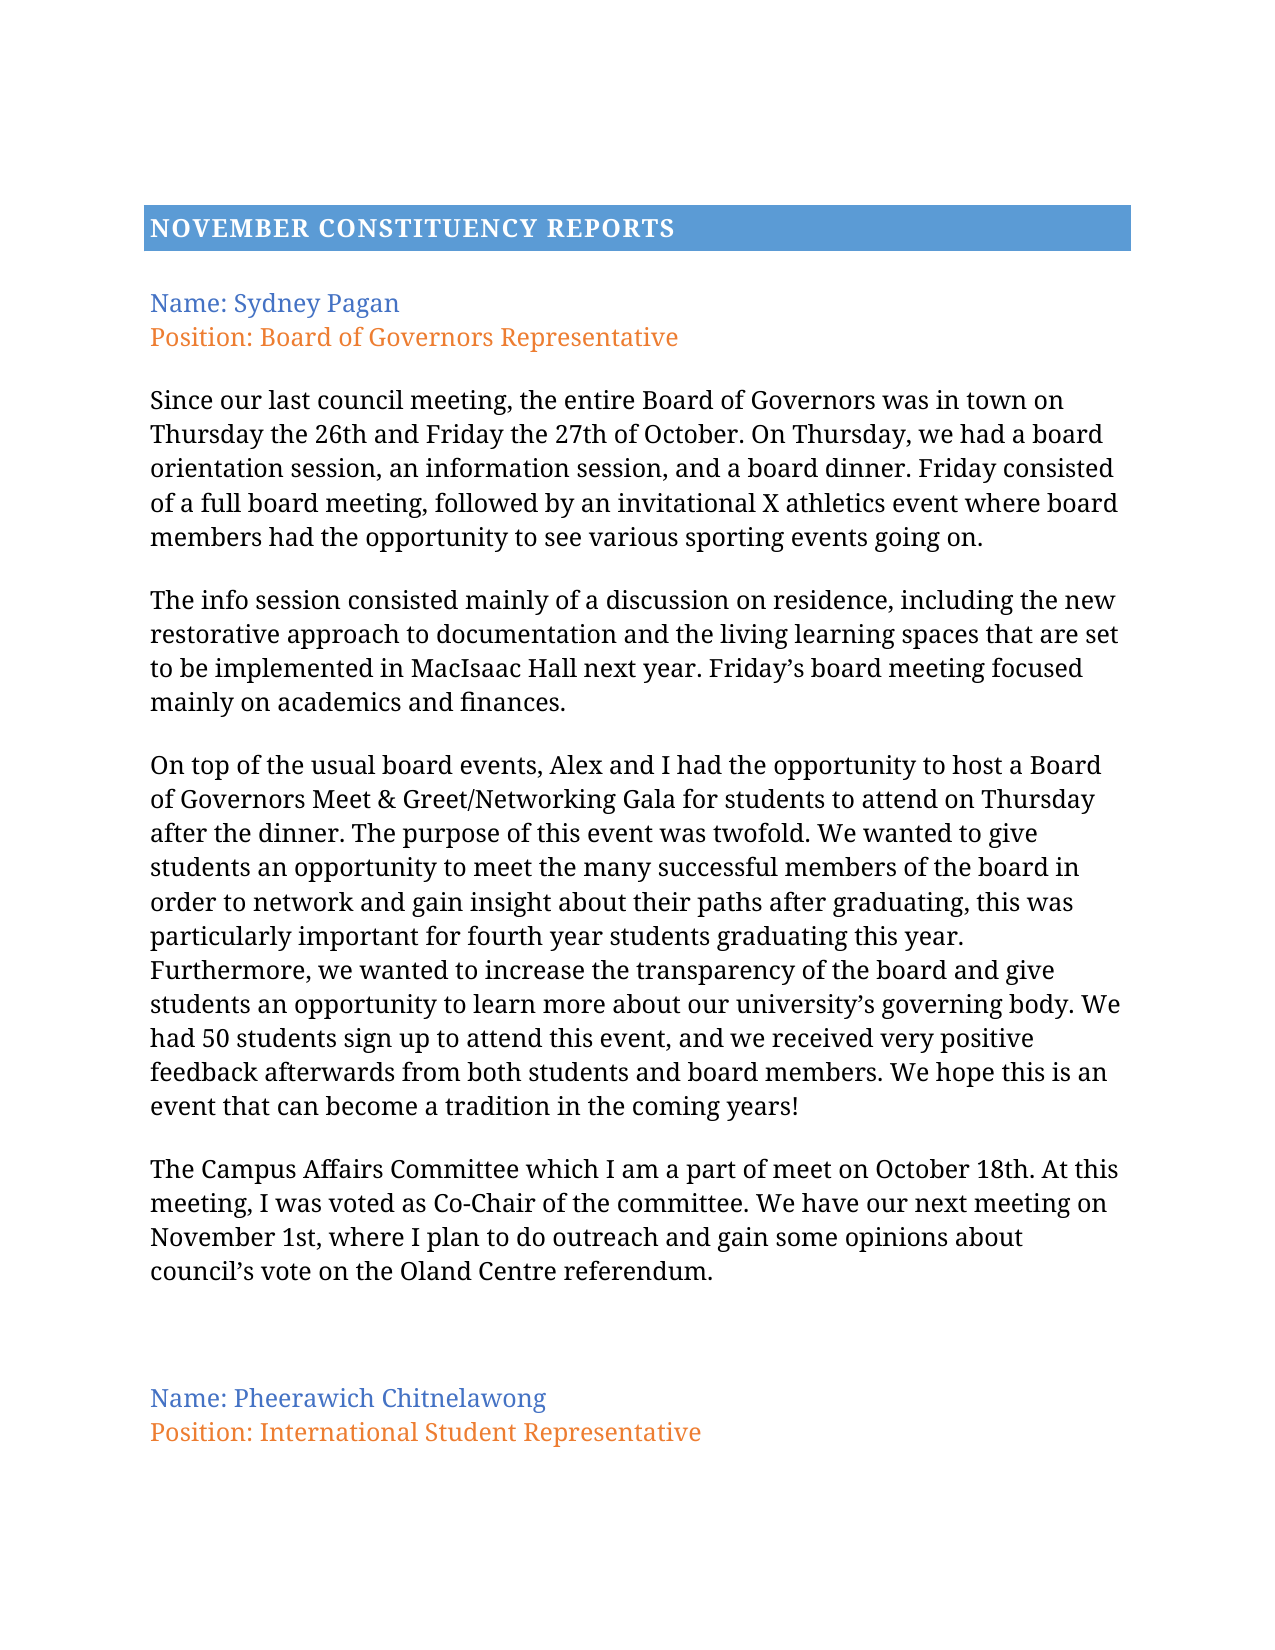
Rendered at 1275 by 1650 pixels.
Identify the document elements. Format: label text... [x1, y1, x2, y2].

text Name: Pheerawich Chitnelawong [150, 1380, 1125, 1414]
subtitle November Constituency Reports [150, 211, 1125, 245]
text On top of the usual board events, Alex and I had the opportunity to host a Board of Governors Meet & Greet/Networking Gala for students to attend on Thursday after the dinner. The purpose of this event was twofold. We wanted to give students an opportunity to meet the many successful members of the board in order to network and gain insight about their paths after graduating, this was particularly important for fourth year students graduating this year. Furthermore, we wanted to increase the transparency of the board and give students an opportunity to learn more about our university’s governing body. We had 50 students sign up to attend this event, and we received very positive feedback afterwards from both students and board members. We hope this is an event that can become a tradition in the coming years! [150, 748, 1125, 1123]
text Position: International Student Representative [150, 1414, 1125, 1448]
text Name: Sydney Pagan Position: Board of Governors Representative [150, 286, 1125, 354]
text The info session consisted mainly of a discussion on residence, including the new restorative approach to documentation and the living learning spaces that are set to be implemented in MacIsaac Hall next year. Friday’s board meeting focused mainly on academics and finances. [150, 582, 1125, 719]
text The Campus Affairs Committee which I am a part of meet on October 18th. At this meeting, I was voted as Co-Chair of the committee. We have our next meeting on November 1st, where I plan to do outreach and gain some opinions about council’s vote on the Oland Centre referendum. [150, 1152, 1125, 1288]
text Since our last council meeting, the entire Board of Governors was in town on Thursday the 26th and Friday the 27th of October. On Thursday, we had a board orientation session, an information session, and a board dinner. Friday consisted of a full board meeting, followed by an invitational X athletics event where board members had the opportunity to see various sporting events going on. [150, 383, 1125, 553]
